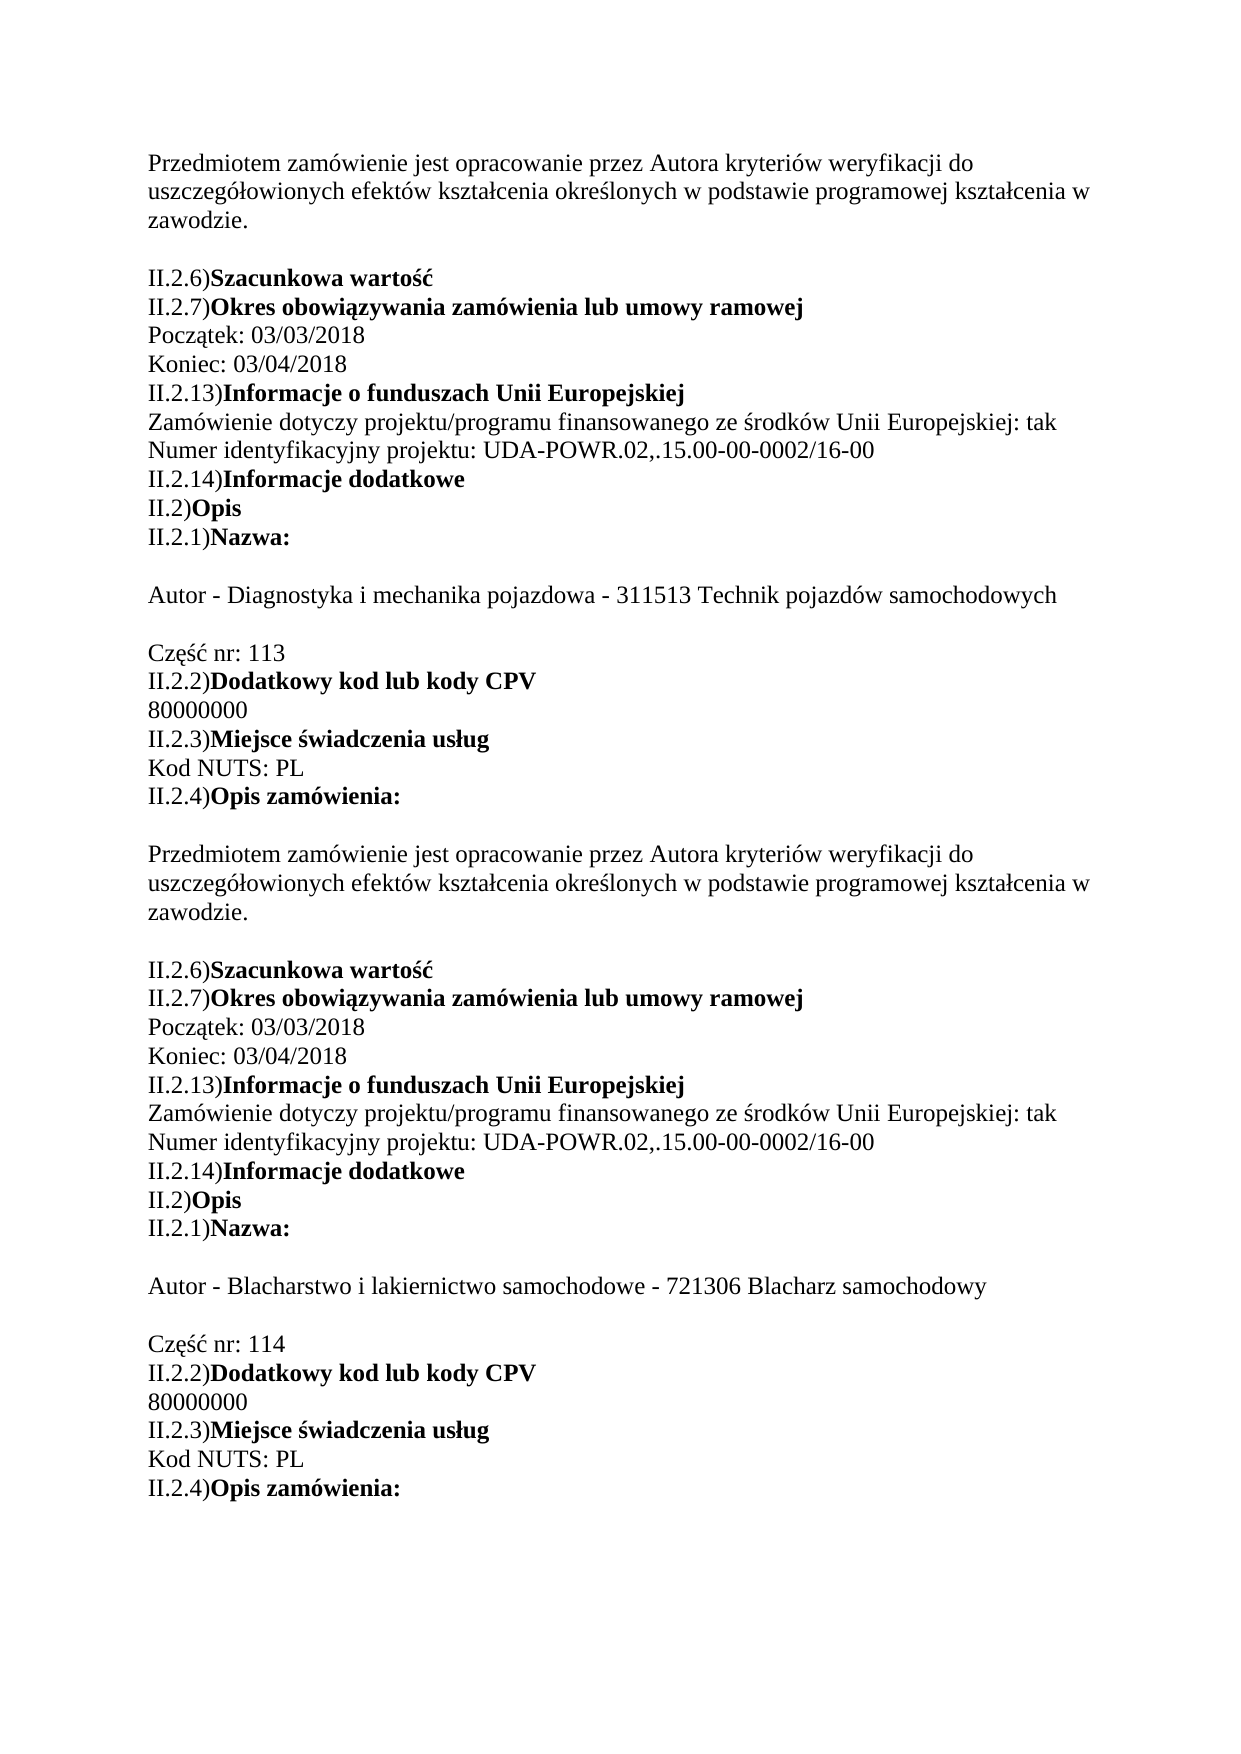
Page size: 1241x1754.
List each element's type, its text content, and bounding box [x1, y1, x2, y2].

text II.2.13)Informacje o funduszach Unii Europejskiej [148, 1070, 1093, 1098]
text Numer identyfikacyjny projektu: UDA-POWR.02,.15.00-00-0002/16-00 [148, 1127, 1093, 1156]
text Część nr: 113 [148, 638, 1093, 666]
text II.2.7)Okres obowiązywania zamówienia lub umowy ramowej [148, 983, 1093, 1012]
text II.2.6)Szacunkowa wartość [148, 955, 1093, 983]
text Numer identyfikacyjny projektu: UDA-POWR.02,.15.00-00-0002/16-00 [148, 436, 1093, 464]
text II.2.1)Nazwa: [148, 1213, 1093, 1242]
text Początek: 03/03/2018 [148, 321, 1093, 349]
text Autor - Blacharstwo i lakiernictwo samochodowe - 721306 Blacharz samochodowy [148, 1271, 1093, 1300]
text II.2.4)Opis zamówienia: [148, 781, 1093, 810]
text II.2.14)Informacje dodatkowe [148, 1156, 1093, 1185]
text II.2.13)Informacje o funduszach Unii Europejskiej [148, 378, 1093, 407]
text II.2.14)Informacje dodatkowe [148, 464, 1093, 493]
text II.2.4)Opis zamówienia: [148, 1473, 1093, 1502]
text Początek: 03/03/2018 [148, 1012, 1093, 1041]
text II.2.3)Miejsce świadczenia usług [148, 724, 1093, 753]
text 80000000 [148, 1387, 1093, 1416]
text II.2)Opis [148, 493, 1093, 522]
text II.2.1)Nazwa: [148, 522, 1093, 551]
text II.2.6)Szacunkowa wartość [148, 263, 1093, 292]
text Koniec: 03/04/2018 [148, 1041, 1093, 1070]
text II.2.3)Miejsce świadczenia usług [148, 1416, 1093, 1444]
text Przedmiotem zamówienie jest opracowanie przez Autora kryteriów weryfikacji do uszczegółowionych efektów kształcenia określonych w podstawie programowej kształcenia w zawodzie. [148, 839, 1093, 926]
text Zamówienie dotyczy projektu/programu finansowanego ze środków Unii Europejskiej: tak [148, 1098, 1093, 1127]
text II.2.2)Dodatkowy kod lub kody CPV [148, 666, 1093, 695]
text II.2)Opis [148, 1185, 1093, 1213]
text 80000000 [148, 695, 1093, 724]
text Koniec: 03/04/2018 [148, 349, 1093, 378]
text II.2.7)Okres obowiązywania zamówienia lub umowy ramowej [148, 292, 1093, 321]
text Przedmiotem zamówienie jest opracowanie przez Autora kryteriów weryfikacji do uszczegółowionych efektów kształcenia określonych w podstawie programowej kształcenia w zawodzie. [148, 148, 1093, 234]
text Kod NUTS: PL [148, 1444, 1093, 1473]
text Część nr: 114 [148, 1329, 1093, 1358]
text Zamówienie dotyczy projektu/programu finansowanego ze środków Unii Europejskiej: tak [148, 407, 1093, 436]
text II.2.2)Dodatkowy kod lub kody CPV [148, 1358, 1093, 1387]
text Kod NUTS: PL [148, 753, 1093, 781]
text Autor - Diagnostyka i mechanika pojazdowa - 311513 Technik pojazdów samochodowych [148, 580, 1093, 608]
